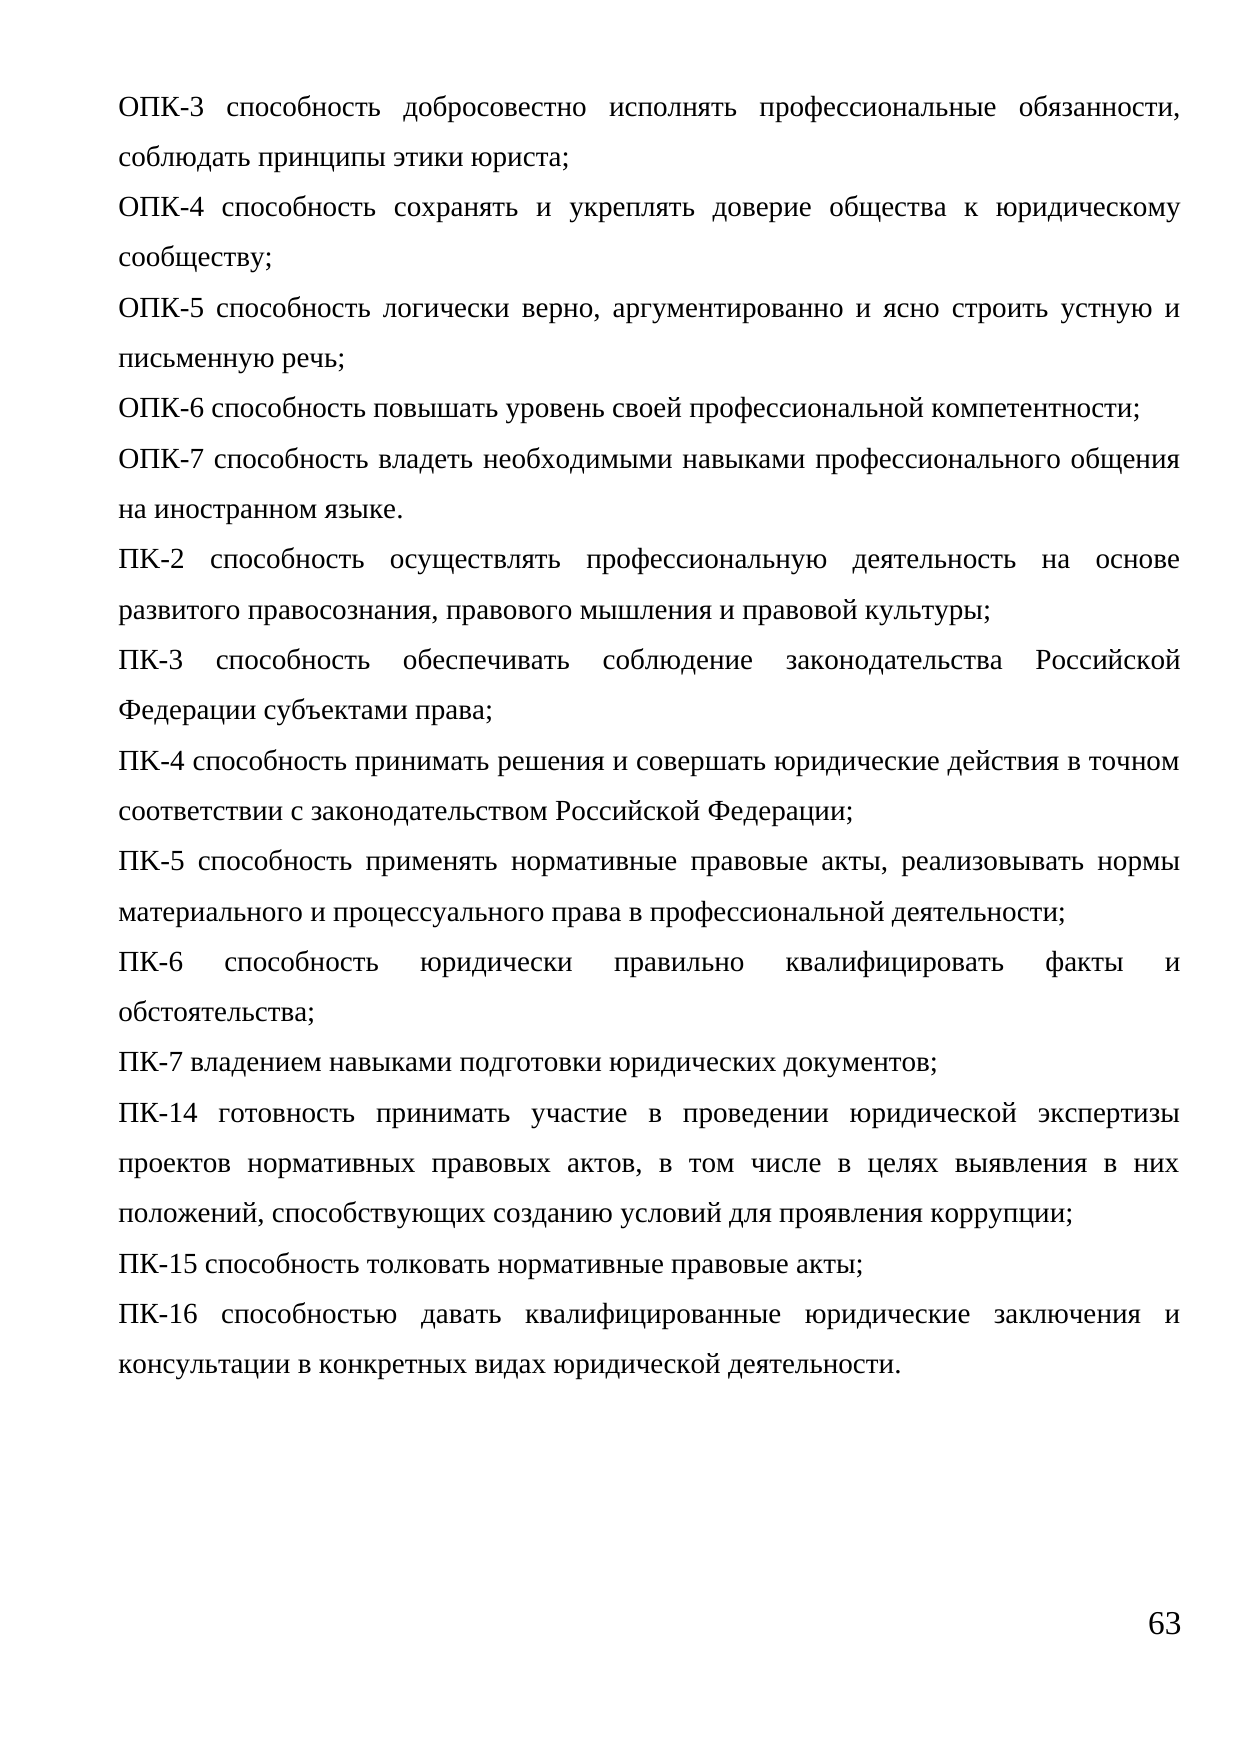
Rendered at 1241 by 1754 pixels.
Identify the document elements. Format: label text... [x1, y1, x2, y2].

text ПК-16 способностью давать квалифицированные юридические заключения и консультации в конкретных видах юридической деятельности. [118, 1296, 1181, 1380]
text ПК-15 способность толковать нормативные правовые акты; [118, 1246, 1181, 1279]
text ОПК-6 способность повышать уровень своей профессиональной компетентности; [118, 391, 1181, 424]
text ОПК-7 способность владеть необходимыми навыками профессионального общения на иностранном языке. [118, 441, 1181, 525]
text ПК-6 способность юридически правильно квалифицировать факты и обстоятельства; [118, 944, 1181, 1028]
text ПК-7 владением навыками подготовки юридических документов; [118, 1044, 1181, 1078]
text ПK-2 способность осуществлять профессиональную деятельность на основе развитого правосознания, правового мышления и правовой культуры; [118, 541, 1181, 625]
text ПK-4 способность принимать решения и совершать юридические действия в точном соответствии с законодательством Российской Федерации; [118, 743, 1181, 827]
text ПК-14 готовность принимать участие в проведении юридической экспертизы проектов нормативных правовых актов, в том числе в целях выявления в них положений, способствующих созданию условий для проявления коррупции; [118, 1095, 1181, 1229]
text ПК-3 способность обеспечивать соблюдение законодательства Российской Федерации субъектами права; [118, 642, 1181, 726]
text ОПК-4 способность сохранять и укреплять доверие общества к юридическому сообществу; [118, 189, 1181, 273]
text ПK-5 способность применять нормативные правовые акты, реализовывать нормы материального и процессуального права в профессиональной деятельности; [118, 843, 1181, 927]
text ОПК-5 способность логически верно, аргументированно и ясно строить устную и письменную речь; [118, 290, 1181, 374]
text ОПК-3 способность добросовестно исполнять профессиональные обязанности, соблюдать принципы этики юриста; [118, 89, 1181, 172]
